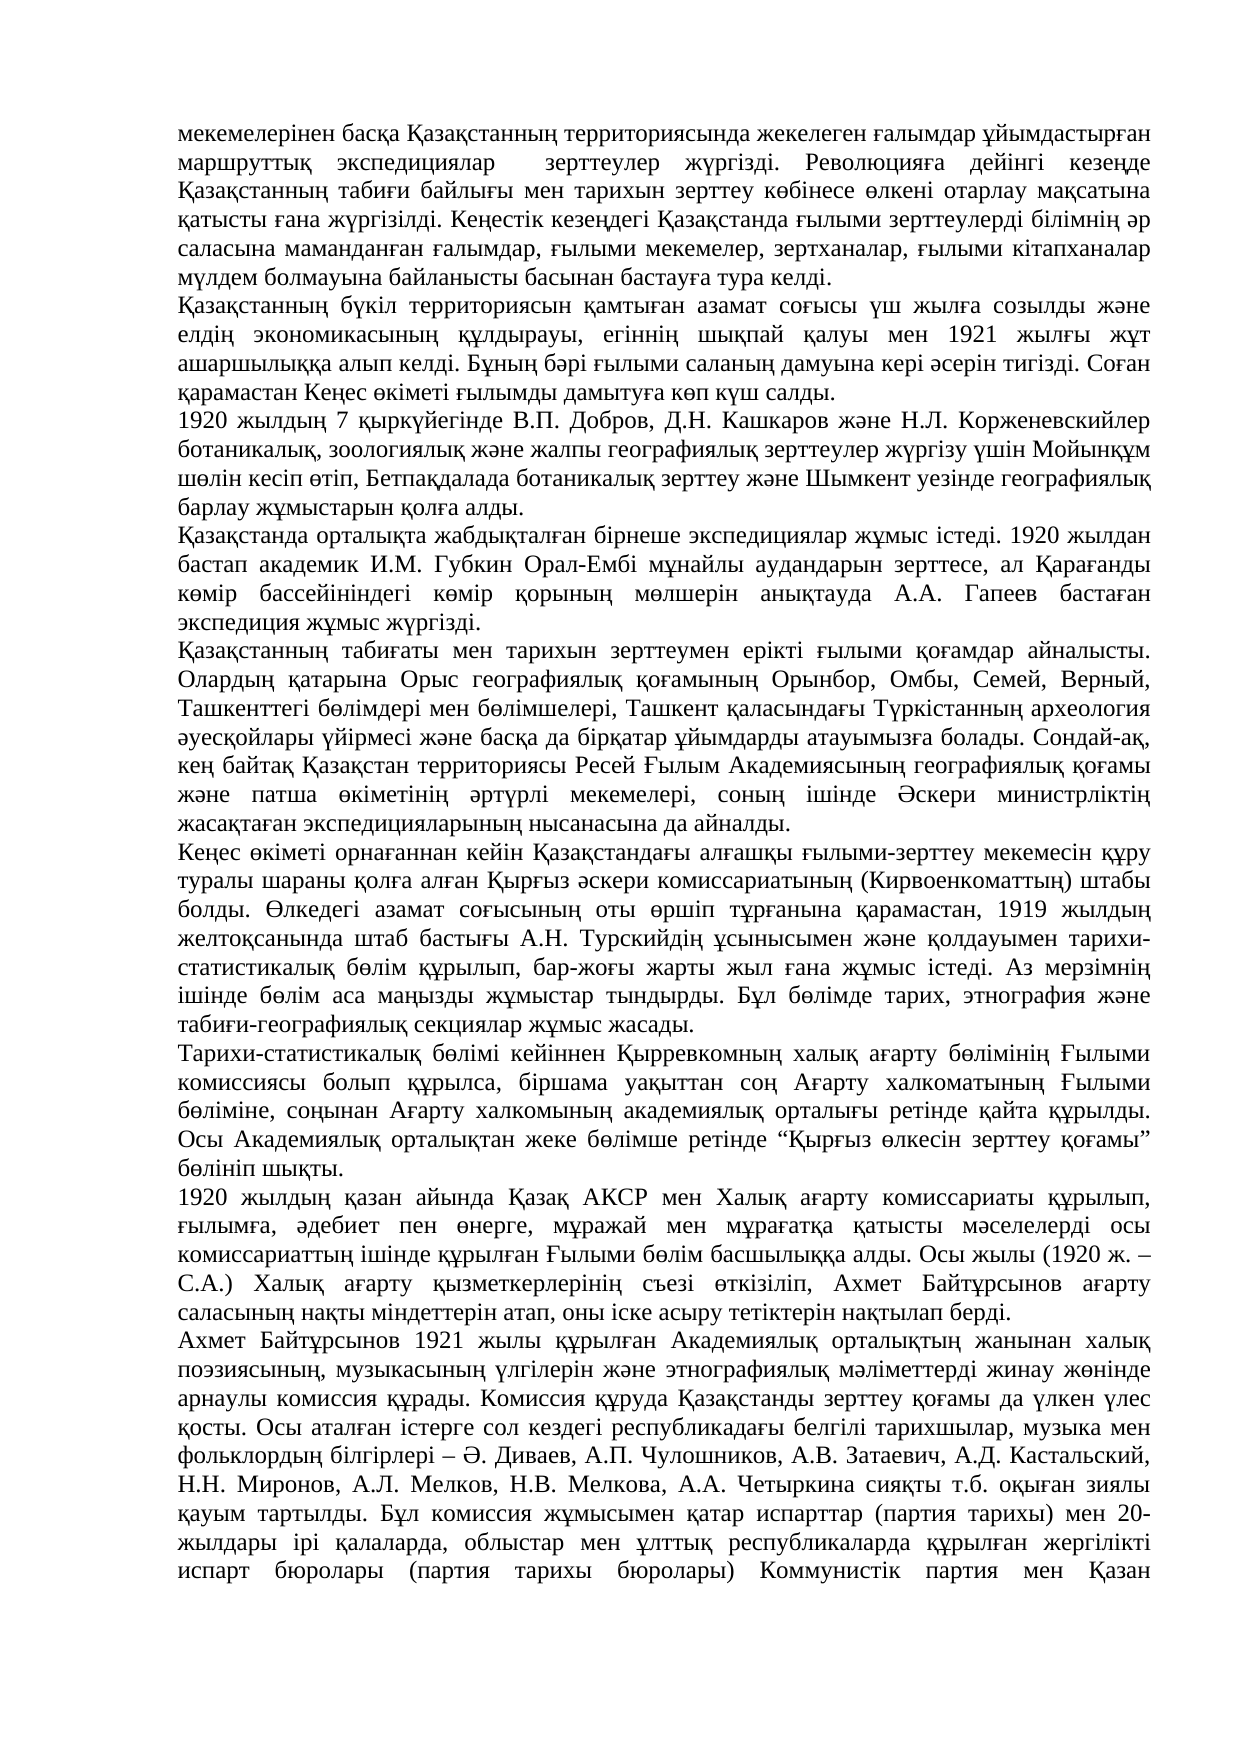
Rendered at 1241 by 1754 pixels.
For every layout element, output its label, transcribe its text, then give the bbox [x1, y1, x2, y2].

text Қазақстанның бүкіл территориясын қамтыған азамат соғысы үш жылға созылды және елдің экономикасының құлдырауы, егіннің шықпай қалуы мен 1921 жылғы жұт ашаршылыққа алып келді. Бұның бәрі ғылыми саланың дамуына кері әсерін тигізді. Соған қарамастан Кеңес өкіметі ғылымды дамытуға көп күш салды. [177, 291, 1152, 406]
text Кеңес өкіметі орнағаннан кейін Қазақстандағы алғашқы ғылыми-зерттеу мекемесін құру туралы шараны қолға алған Қырғыз әскери комиссариатының (Кирвоенкоматтың) штабы болды. Өлкедегі азамат соғысының оты өршіп тұрғанына қарамастан, 1919 жылдың желтоқсанында штаб бастығы А.Н. Турскийдің ұсынысымен және қолдауымен тарихи-статистикалық бөлім құрылып, бар-жоғы жарты жыл ғана жұмыс істеді. Аз мерзімнің ішінде бөлім аса маңызды жұмыстар тындырды. Бұл бөлімде тарих, этнография және табиғи-географиялық секциялар жұмыс жасады. [177, 837, 1152, 1038]
text Қазақстанда орталықта жабдықталған бірнеше экспедициялар жұмыс істеді. 1920 жылдан бастап академик И.М. Губкин Орал-Ембі мұнайлы аудандарын зерттесе, ал Қарағанды көмір бассейініндегі көмір қорының мөлшерін анықтауда А.А. Гапеев бастаған экспедиция жұмыс жүргізді. [177, 521, 1152, 636]
text Қазақстанның табиғаты мен тарихын зерттеумен ерікті ғылыми қоғамдар айналысты. Олардың қатарына Орыс географиялық қоғамының Орынбор, Омбы, Семей, Верный, Ташкенттегі бөлімдері мен бөлімшелері, Ташкент қаласындағы Түркістанның археология әуесқойлары үйірмесі және басқа да бірқатар ұйымдарды атауымызға болады. Сондай-ақ, кең байтақ Қазақстан территориясы Ресей Ғылым Академиясының географиялық қоғамы және патша өкіметінің әртүрлі мекемелері, соның ішінде Әскери министрліктің жасақтаған экспедицияларының нысанасына да айналды. [177, 636, 1152, 837]
text 1920 жылдың 7 қыркүйегінде В.П. Добров, Д.Н. Кашкаров және Н.Л. Корженевскийлер ботаникалық, зоологиялық және жалпы географиялық зерттеулер жүргізу үшін Мойынқұм шөлін кесіп өтіп, Бетпақдалада ботаникалық зерттеу және Шымкент уезінде географиялық барлау жұмыстарын қолға алды. [177, 406, 1152, 521]
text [177, 1326, 1152, 1584]
text 1920 жылдың қазан айында Қазақ АКСР мен Халық ағарту комиссариаты құрылып, ғылымға, әдебиет пен өнерге, мұражай мен мұрағатқа қатысты мәселелерді осы комиссариаттың ішінде құрылған Ғылыми бөлім басшылыққа алды. Осы жылы (1920 ж. – С.А.) Халық ағарту қызметкерлерінің съезі өткізіліп, Ахмет Байтұрсынов ағарту саласының нақты міндеттерін атап, оны іске асыру тетіктерін нақтылап берді. [177, 1182, 1152, 1326]
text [177, 118, 1152, 291]
text Тарихи-статистикалық бөлімі кейіннен Қырревкомның халық ағарту бөлімінің Ғылыми комиссиясы болып құрылса, біршама уақыттан соң Ағарту халкоматының Ғылыми бөліміне, соңынан Ағарту халкомының академиялық орталығы ретінде қайта құрылды. Осы Академиялық орталықтан жеке бөлімше ретінде “Қырғыз өлкесін зерттеу қоғамы” бөлініп шықты. [177, 1038, 1152, 1182]
